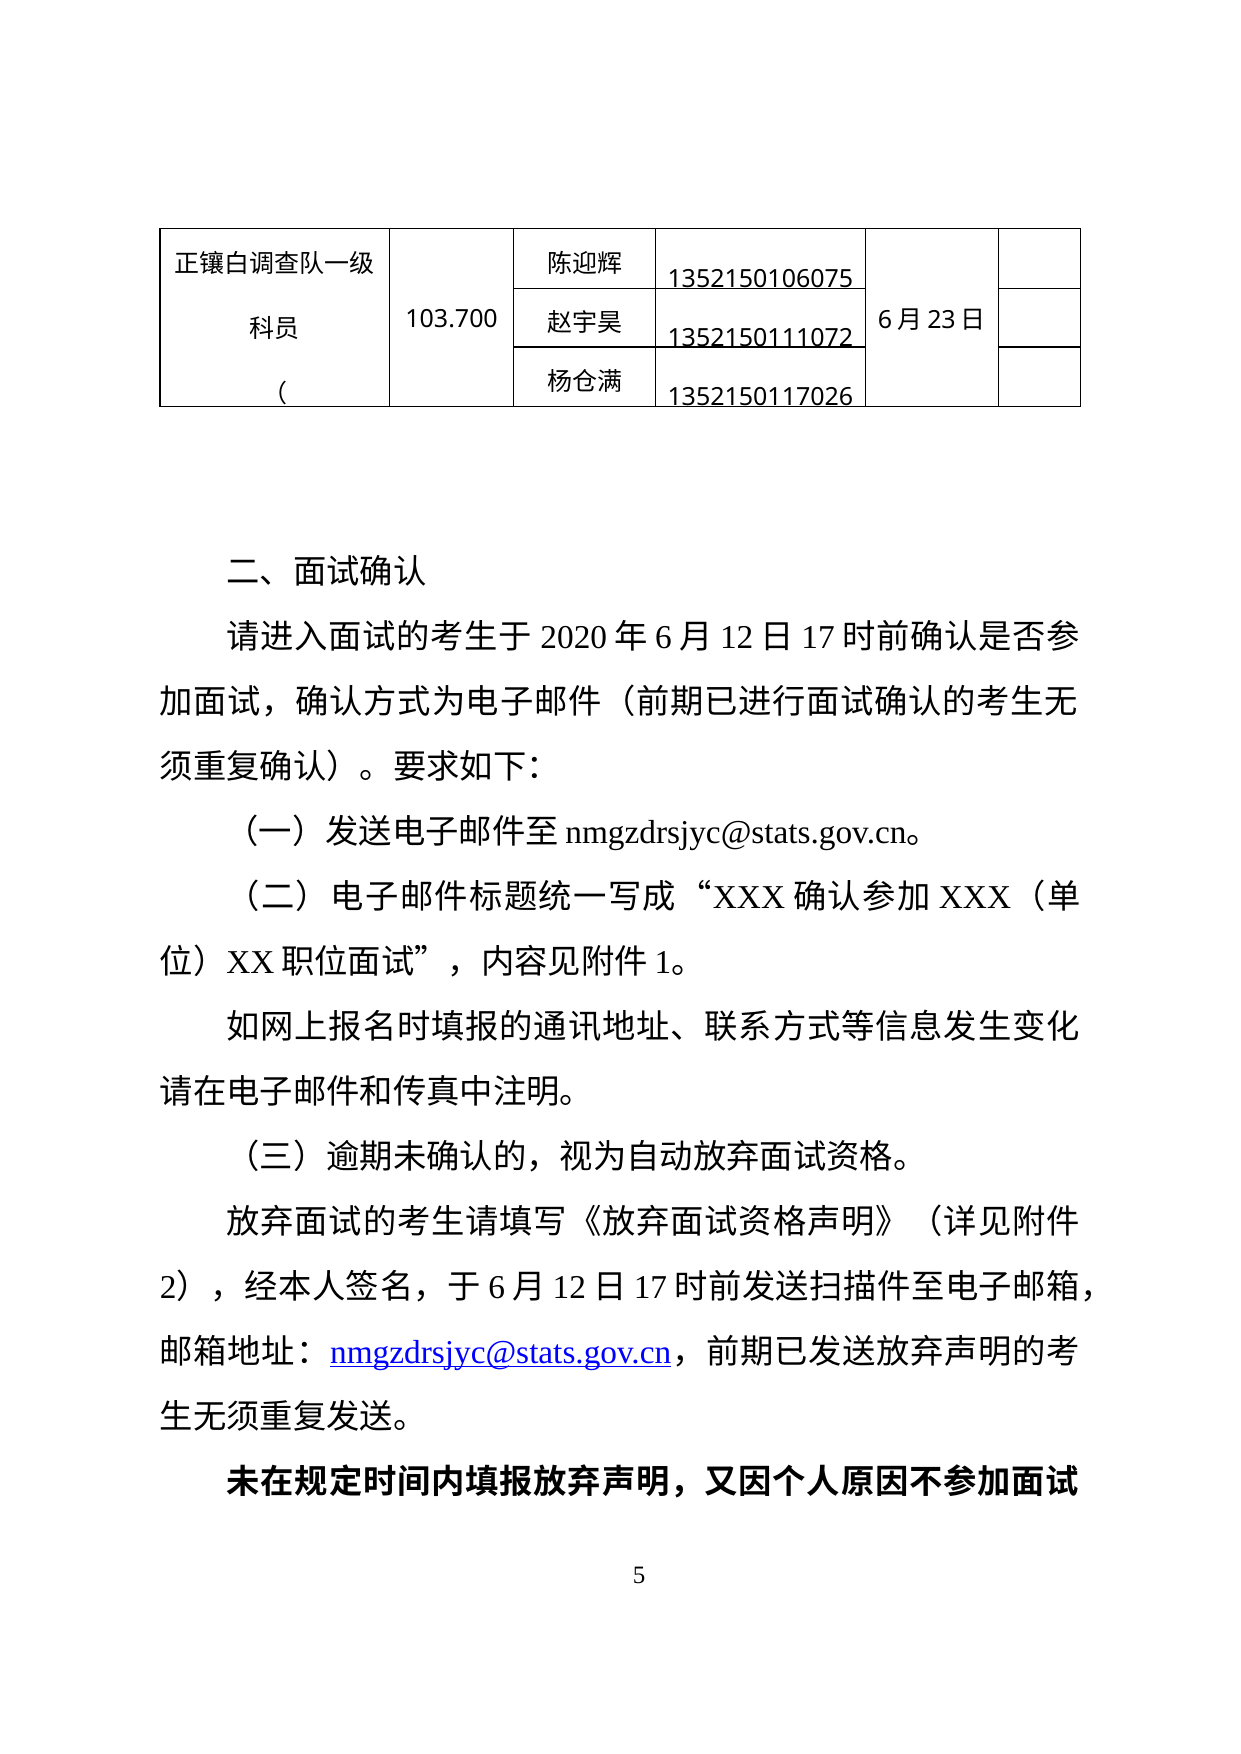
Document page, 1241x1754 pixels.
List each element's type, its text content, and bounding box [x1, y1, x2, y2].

table_cell 135215011107222 [656, 289, 865, 346]
text 如网上报名时填报的通讯地址、联系方式等信息发生变化，请在电子邮件和传真中注明。 [159, 992, 1081, 1122]
text 请进入面试的考生于2020年6月12日17时前确认是否参加面试，确认方式为电子邮件（前期已进行面试确认的考生无须重复确认）。要求如下： [159, 602, 1081, 797]
table_cell 135215010607509 [656, 229, 865, 287]
table_cell [999, 229, 1080, 287]
text （三）逾期未确认的，视为自动放弃面试资格。 [159, 1122, 1081, 1187]
text （二）电子邮件标题统一写成“XXX确认参加XXX（单位）XX职位面试”，内容见附件1。 [159, 862, 1081, 992]
text 二、面试确认 [159, 537, 1081, 602]
table_cell 赵宇昊 [514, 289, 655, 346]
table_cell [999, 289, 1080, 346]
table_cell [999, 348, 1080, 406]
text （一）发送电子邮件至nmgzdrsjyc@stats.gov.cn。 [159, 797, 1081, 862]
text 放弃面试的考生请填写《放弃面试资格声明》（详见附件2），经本人签名，于6月12日17时前发送扫描件至电子邮箱，邮箱地址：nmgzdrsjyc@stats.gov.cn，前期已发送放弃声明的考生无须重复发送。 [159, 1187, 1081, 1447]
table_cell 正镶白调查队一级科员 （400110105020） [161, 229, 389, 406]
table_cell 6月23日 [866, 229, 998, 406]
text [159, 1447, 1081, 1512]
table_cell 103.700 [390, 229, 513, 406]
table_cell 135215011702610 [656, 348, 865, 406]
table_cell 杨仓满 [514, 348, 655, 406]
table_cell 陈迎辉 [514, 229, 655, 287]
